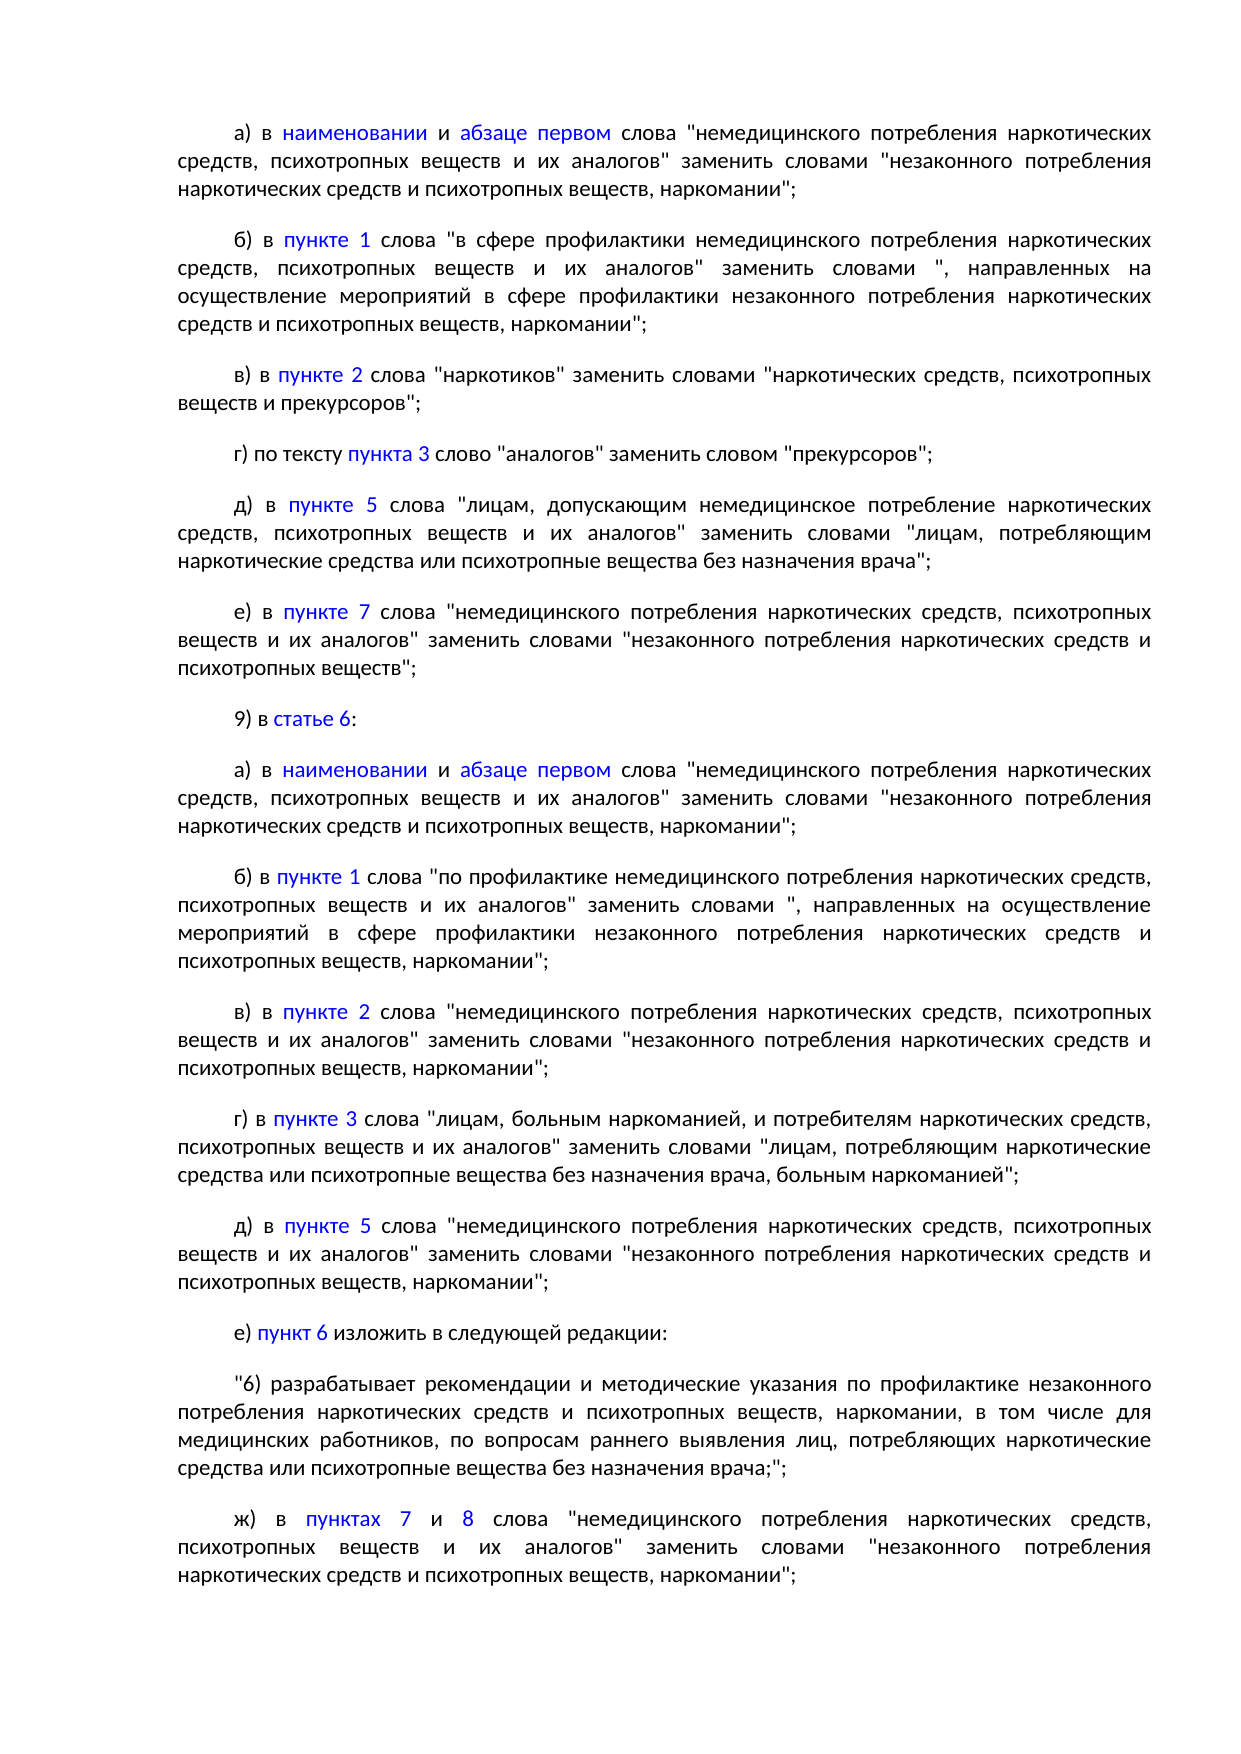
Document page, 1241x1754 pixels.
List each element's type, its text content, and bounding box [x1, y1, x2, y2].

text "6) разрабатывает рекомендации и методические указания по профилактике незаконного потребления наркотических средств и психотропных веществ, наркомании, в том числе для медицинских работников, по вопросам раннего выявления лиц, потребляющих наркотические средства или психотропные вещества без назначения врача;"; [177, 1369, 1152, 1481]
text в) в пункте 2 слова "наркотиков" заменить словами "наркотических средств, психотропных веществ и прекурсоров"; [177, 360, 1152, 416]
text г) в пункте 3 слова "лицам, больным наркоманией, и потребителям наркотических средств, психотропных веществ и их аналогов" заменить словами "лицам, потребляющим наркотические средства или психотропные вещества без назначения врача, больным наркоманией"; [177, 1104, 1152, 1188]
text в) в пункте 2 слова "немедицинского потребления наркотических средств, психотропных веществ и их аналогов" заменить словами "незаконного потребления наркотических средств и психотропных веществ, наркомании"; [177, 997, 1152, 1081]
text е) в пункте 7 слова "немедицинского потребления наркотических средств, психотропных веществ и их аналогов" заменить словами "незаконного потребления наркотических средств и психотропных веществ"; [177, 597, 1152, 681]
text г) по тексту пункта 3 слово "аналогов" заменить словом "прекурсоров"; [177, 439, 1152, 467]
text е) пункт 6 изложить в следующей редакции: [177, 1318, 1152, 1346]
text а) в наименовании и абзаце первом слова "немедицинского потребления наркотических средств, психотропных веществ и их аналогов" заменить словами "незаконного потребления наркотических средств и психотропных веществ, наркомании"; [177, 755, 1152, 839]
text ж) в пунктах 7 и 8 слова "немедицинского потребления наркотических средств, психотропных веществ и их аналогов" заменить словами "незаконного потребления наркотических средств и психотропных веществ, наркомании"; [177, 1504, 1152, 1588]
text б) в пункте 1 слова "в сфере профилактики немедицинского потребления наркотических средств, психотропных веществ и их аналогов" заменить словами ", направленных на осуществление мероприятий в сфере профилактики незаконного потребления наркотических средств и психотропных веществ, наркомании"; [177, 225, 1152, 337]
text б) в пункте 1 слова "по профилактике немедицинского потребления наркотических средств, психотропных веществ и их аналогов" заменить словами ", направленных на осуществление мероприятий в сфере профилактики незаконного потребления наркотических средств и психотропных веществ, наркомании"; [177, 862, 1152, 974]
text д) в пункте 5 слова "немедицинского потребления наркотических средств, психотропных веществ и их аналогов" заменить словами "незаконного потребления наркотических средств и психотропных веществ, наркомании"; [177, 1211, 1152, 1295]
text д) в пункте 5 слова "лицам, допускающим немедицинское потребление наркотических средств, психотропных веществ и их аналогов" заменить словами "лицам, потребляющим наркотические средства или психотропные вещества без назначения врача"; [177, 490, 1152, 574]
text а) в наименовании и абзаце первом слова "немедицинского потребления наркотических средств, психотропных веществ и их аналогов" заменить словами "незаконного потребления наркотических средств и психотропных веществ, наркомании"; [177, 118, 1152, 202]
text 9) в статье 6: [177, 704, 1152, 732]
